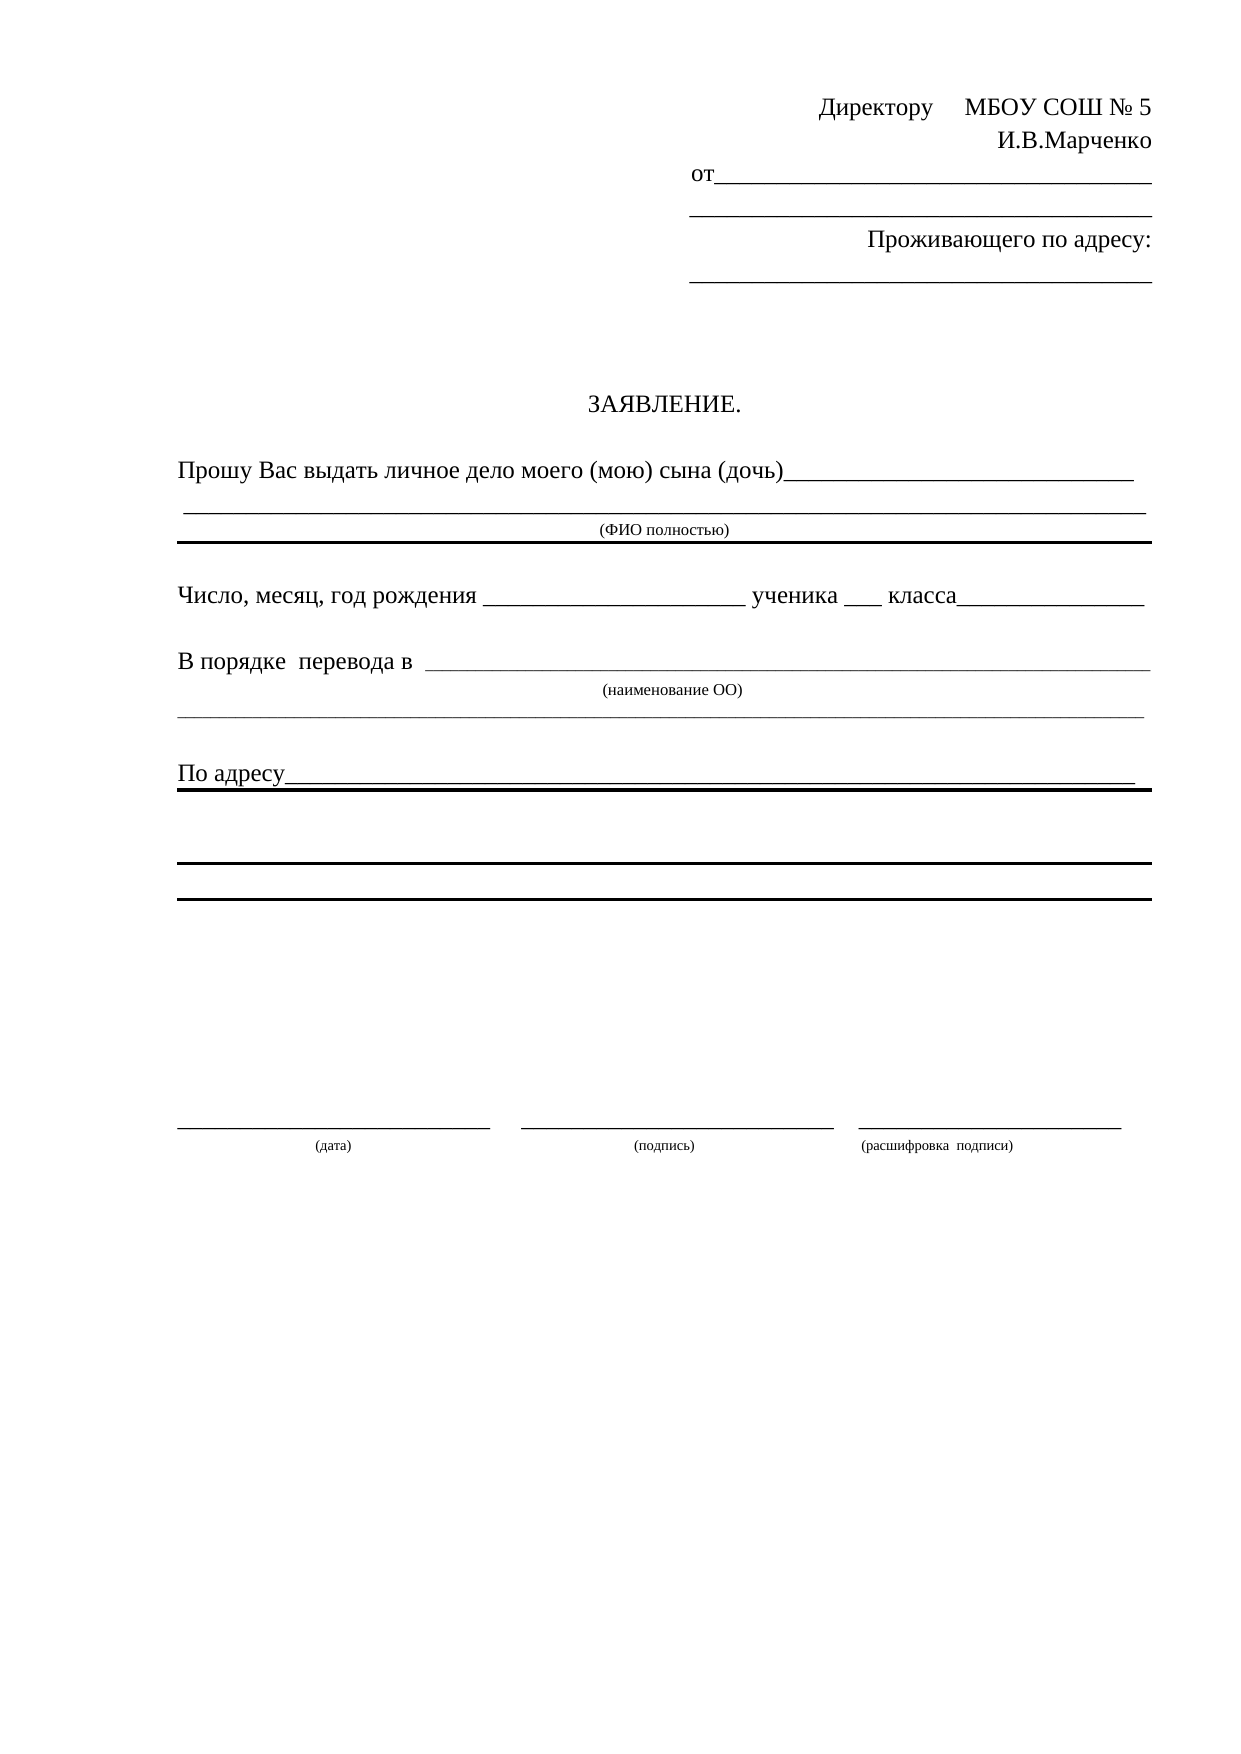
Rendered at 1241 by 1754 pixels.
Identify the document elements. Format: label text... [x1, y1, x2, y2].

text Директору МБОУ СОШ № 5 [177, 92, 1152, 121]
text В порядке перевода в _______________________________________________________________________________________ [177, 646, 1152, 675]
text (наименование ОО) [177, 679, 1152, 698]
text И.В.Марченко [177, 125, 1152, 154]
text Проживающего по адресу: [177, 224, 1152, 253]
text _____________________________________ [177, 191, 1152, 220]
text Прошу Вас выдать личное дело моего (мою) сына (дочь)____________________________ [177, 455, 1152, 484]
text ____________________________________________________________________________________________________________________ [177, 701, 1152, 720]
text По адресу____________________________________________________________________ [177, 758, 1152, 788]
text _____________________________________ [177, 257, 1152, 286]
text ЗАЯВЛЕНИЕ. [177, 389, 1152, 418]
text _____________________________________________________________________________ (ФИО полностью) [177, 488, 1152, 541]
text _________________________ _________________________ _____________________ [177, 1103, 1152, 1132]
text (дата) (подпись) (расшифровка подписи) [177, 1137, 1152, 1165]
text от___________________________________ [177, 158, 1152, 187]
text Число, месяц, год рождения _____________________ ученика ___ класса_______________ [177, 580, 1152, 609]
